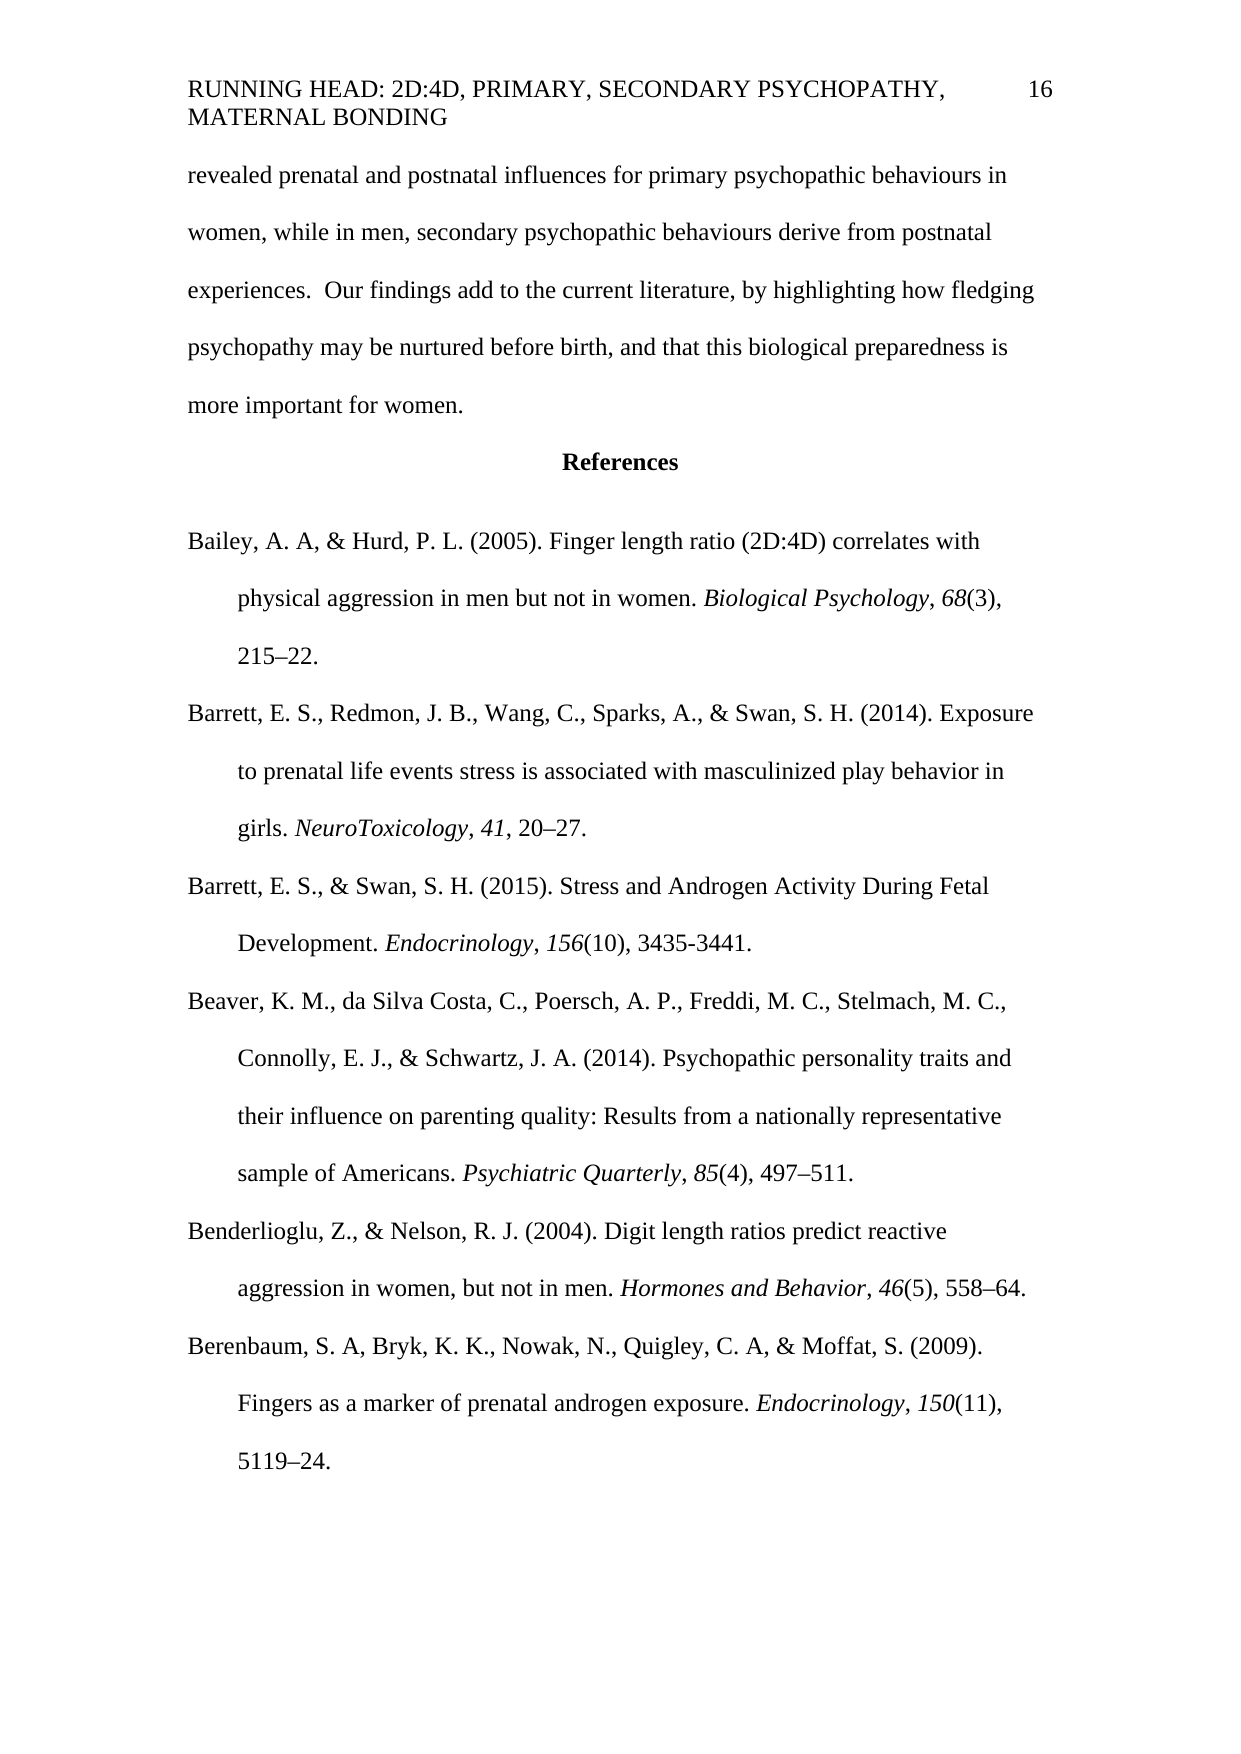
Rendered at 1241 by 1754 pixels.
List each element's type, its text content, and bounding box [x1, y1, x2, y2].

text Barrett, E. S., Redmon, J. B., Wang, C., Sparks, A., & Swan, S. H. (2014). Exposure to prenatal life events stress is associated with masculinized play behavior in girls. NeuroToxicology, 41, 20–27. [187, 698, 1053, 842]
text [187, 160, 1053, 419]
text Beaver, K. M., da Silva Costa, C., Poersch, A. P., Freddi, M. C., Stelmach, M. C., Connolly, E. J., & Schwartz, J. A. (2014). Psychopathic personality traits and their influence on parenting quality: Results from a nationally representative sample of Americans. Psychiatric Quarterly, 85(4), 497–511. [187, 986, 1053, 1187]
text Berenbaum, S. A, Bryk, K. K., Nowak, N., Quigley, C. A, & Moffat, S. (2009). Fingers as a marker of prenatal androgen exposure. Endocrinology, 150(11), 5119–24. [187, 1331, 1053, 1474]
text Bailey, A. A, & Hurd, P. L. (2005). Finger length ratio (2D:4D) correlates with physical aggression in men but not in women. Biological Psychology, 68(3), 215–22. [187, 526, 1053, 669]
text Benderlioglu, Z., & Nelson, R. J. (2004). Digit length ratios predict reactive aggression in women, but not in men. Hormones and Behavior, 46(5), 558–64. [187, 1216, 1053, 1302]
text References [187, 447, 1053, 476]
text Barrett, E. S., & Swan, S. H. (2015). Stress and Androgen Activity During Fetal Development. Endocrinology, 156(10), 3435-3441. [187, 871, 1053, 957]
